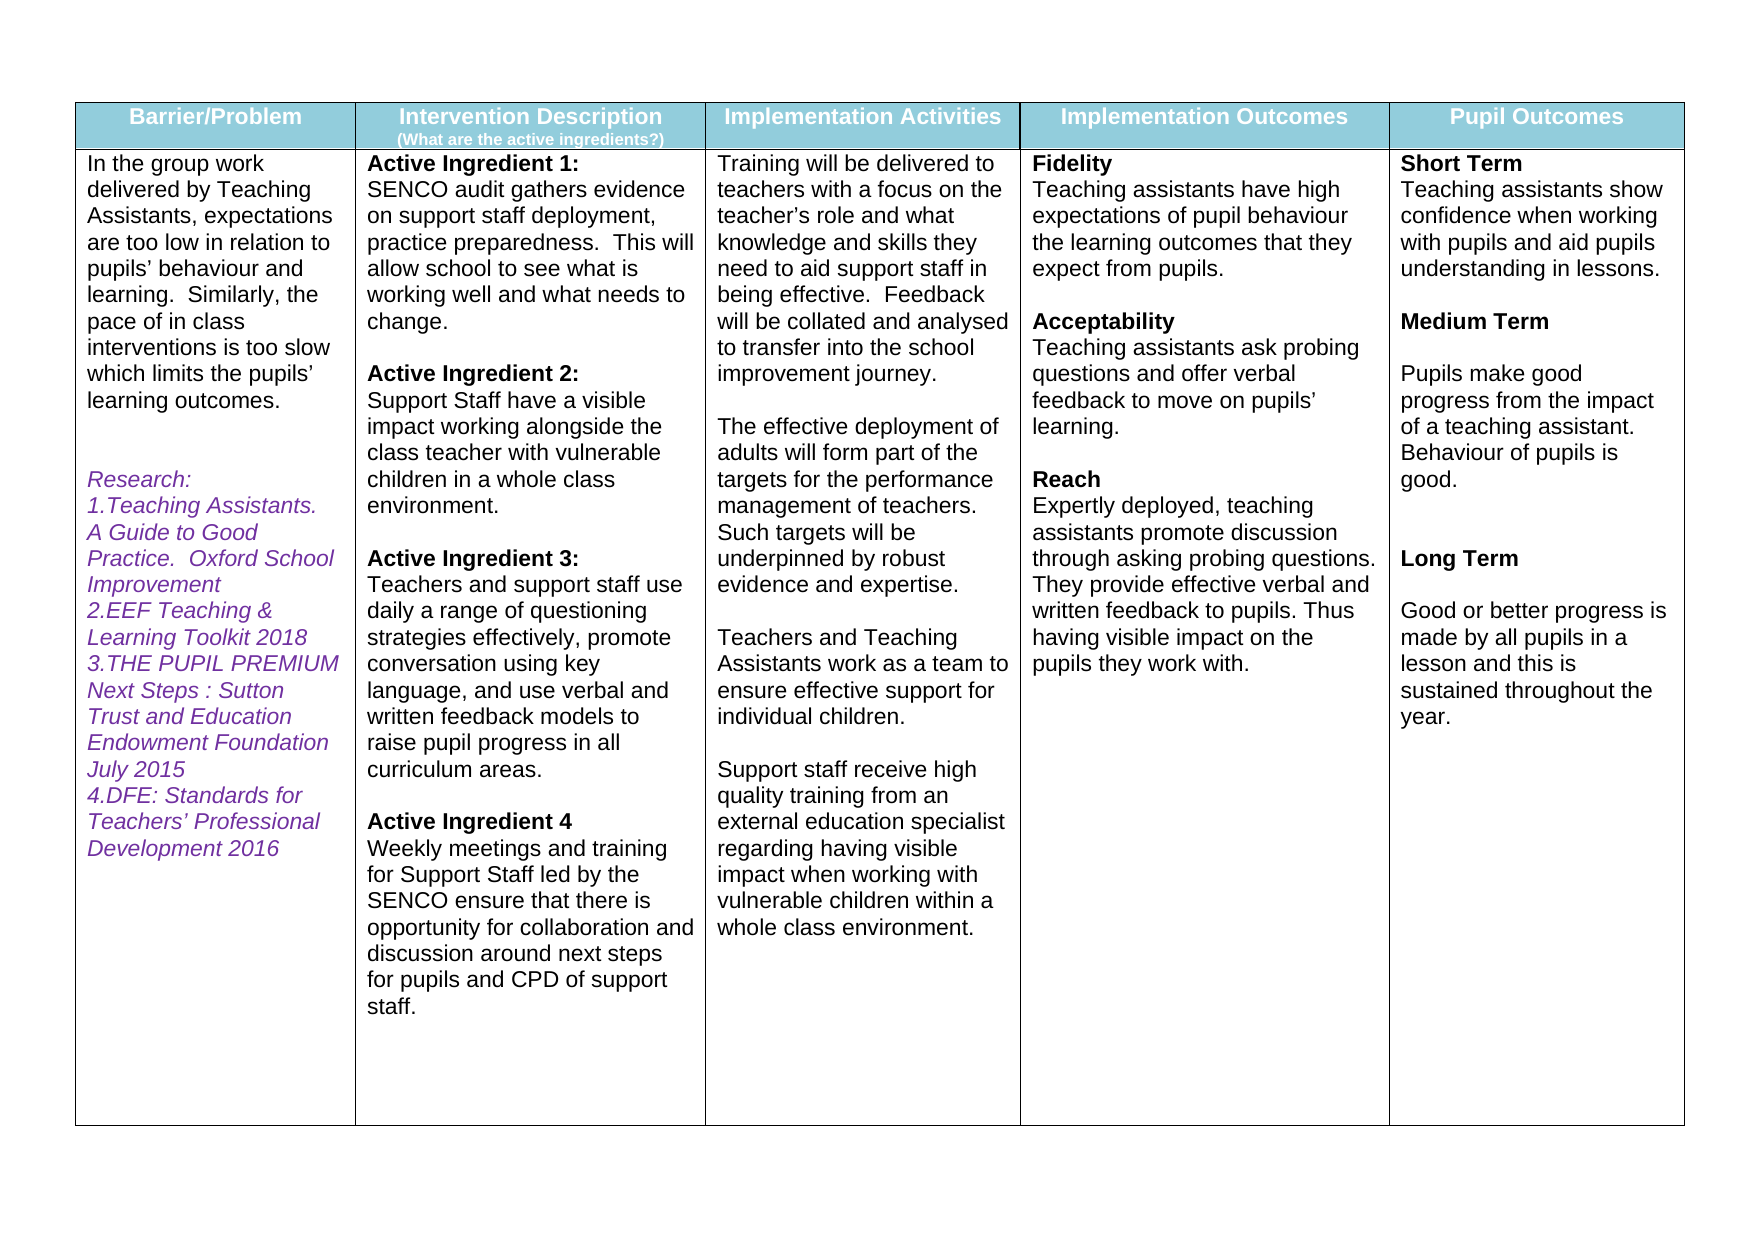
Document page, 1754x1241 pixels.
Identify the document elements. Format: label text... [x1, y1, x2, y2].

table_cell Pupil Outcomes [1390, 103, 1684, 148]
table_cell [356, 150, 705, 1124]
table_cell Intervention Description (What are the active ingredients?) [356, 103, 705, 148]
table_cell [1390, 150, 1684, 1124]
table_cell Implementation Activities [706, 103, 1019, 148]
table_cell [76, 150, 355, 1124]
table_cell Barrier/Problem [76, 103, 355, 148]
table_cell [1021, 150, 1389, 1124]
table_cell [706, 150, 1020, 1124]
table_cell Implementation Outcomes [1021, 103, 1389, 148]
